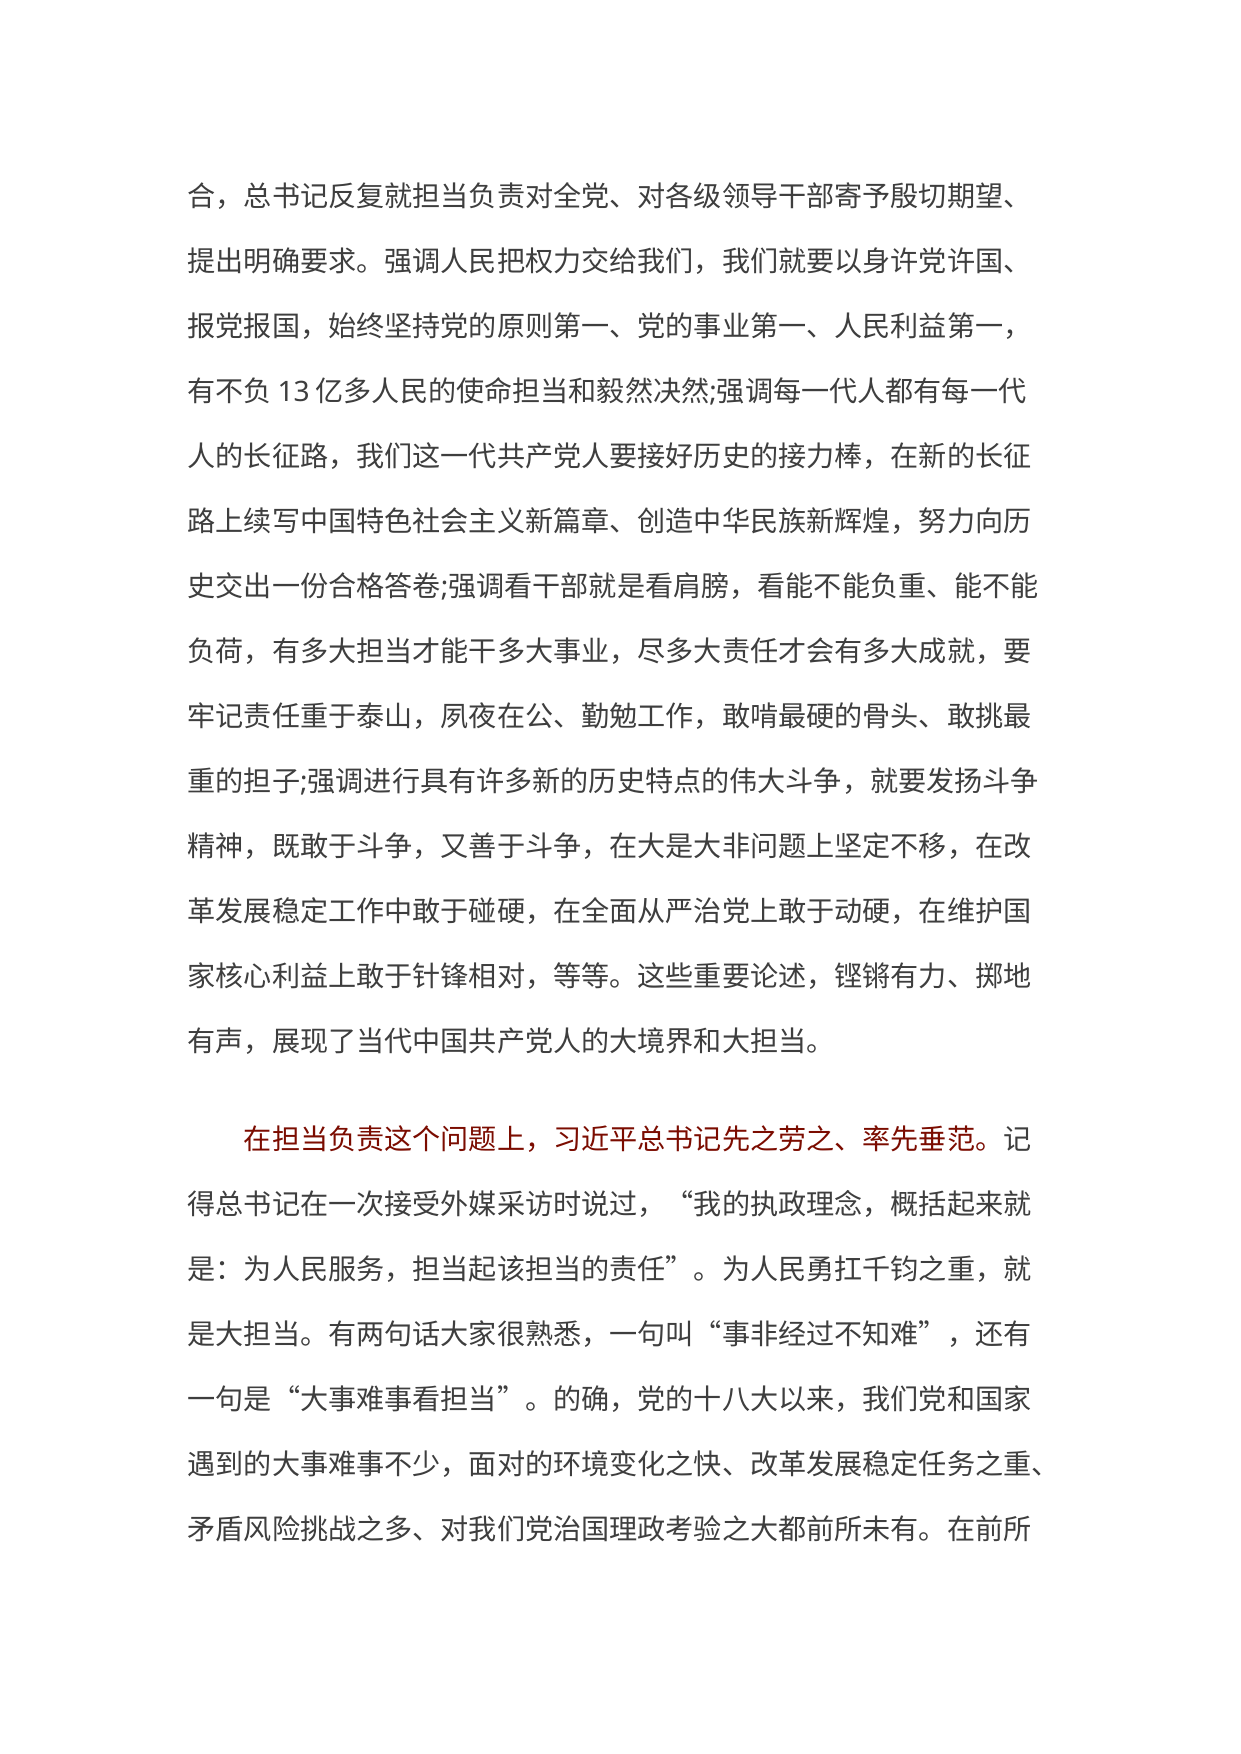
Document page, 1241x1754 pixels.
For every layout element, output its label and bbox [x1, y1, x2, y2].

text [187, 1104, 1053, 1559]
text [187, 162, 1053, 1072]
